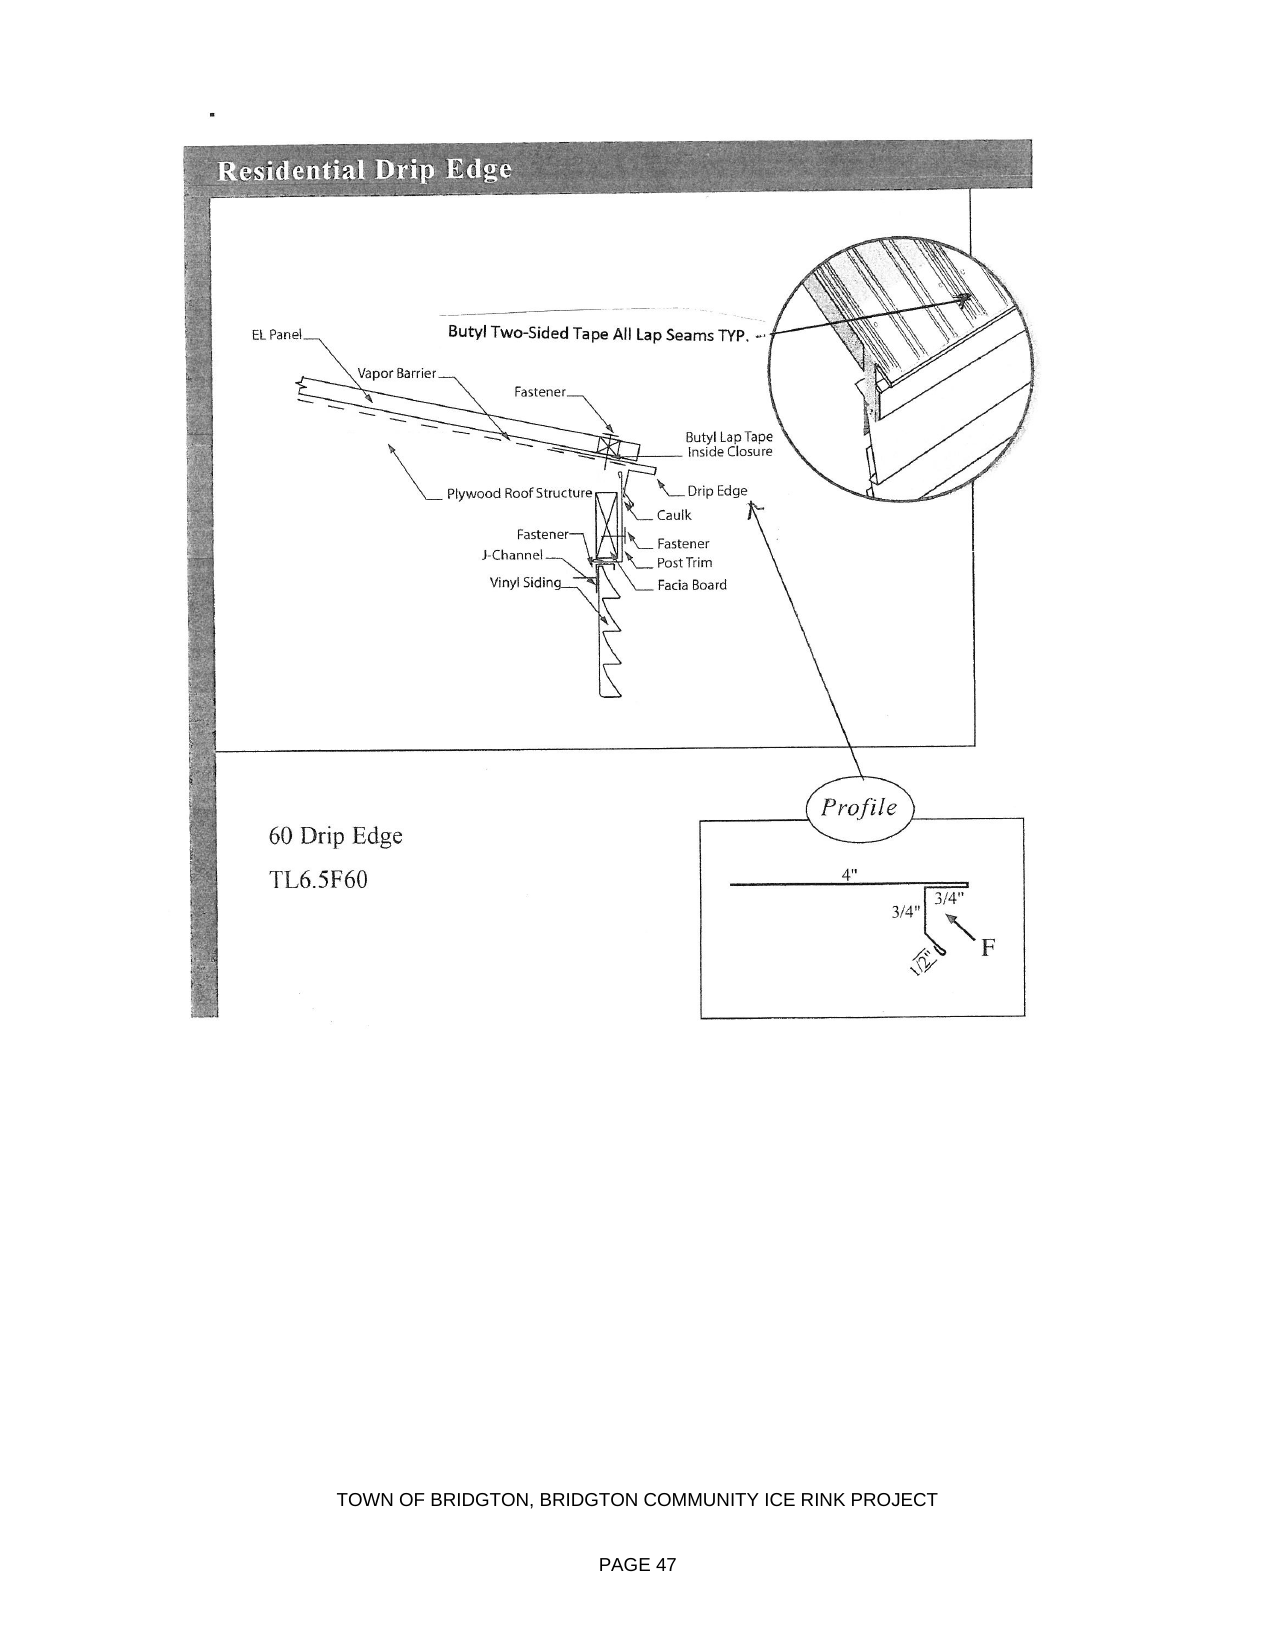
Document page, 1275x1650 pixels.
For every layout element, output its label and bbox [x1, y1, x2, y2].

picture [150, 112, 1079, 1042]
